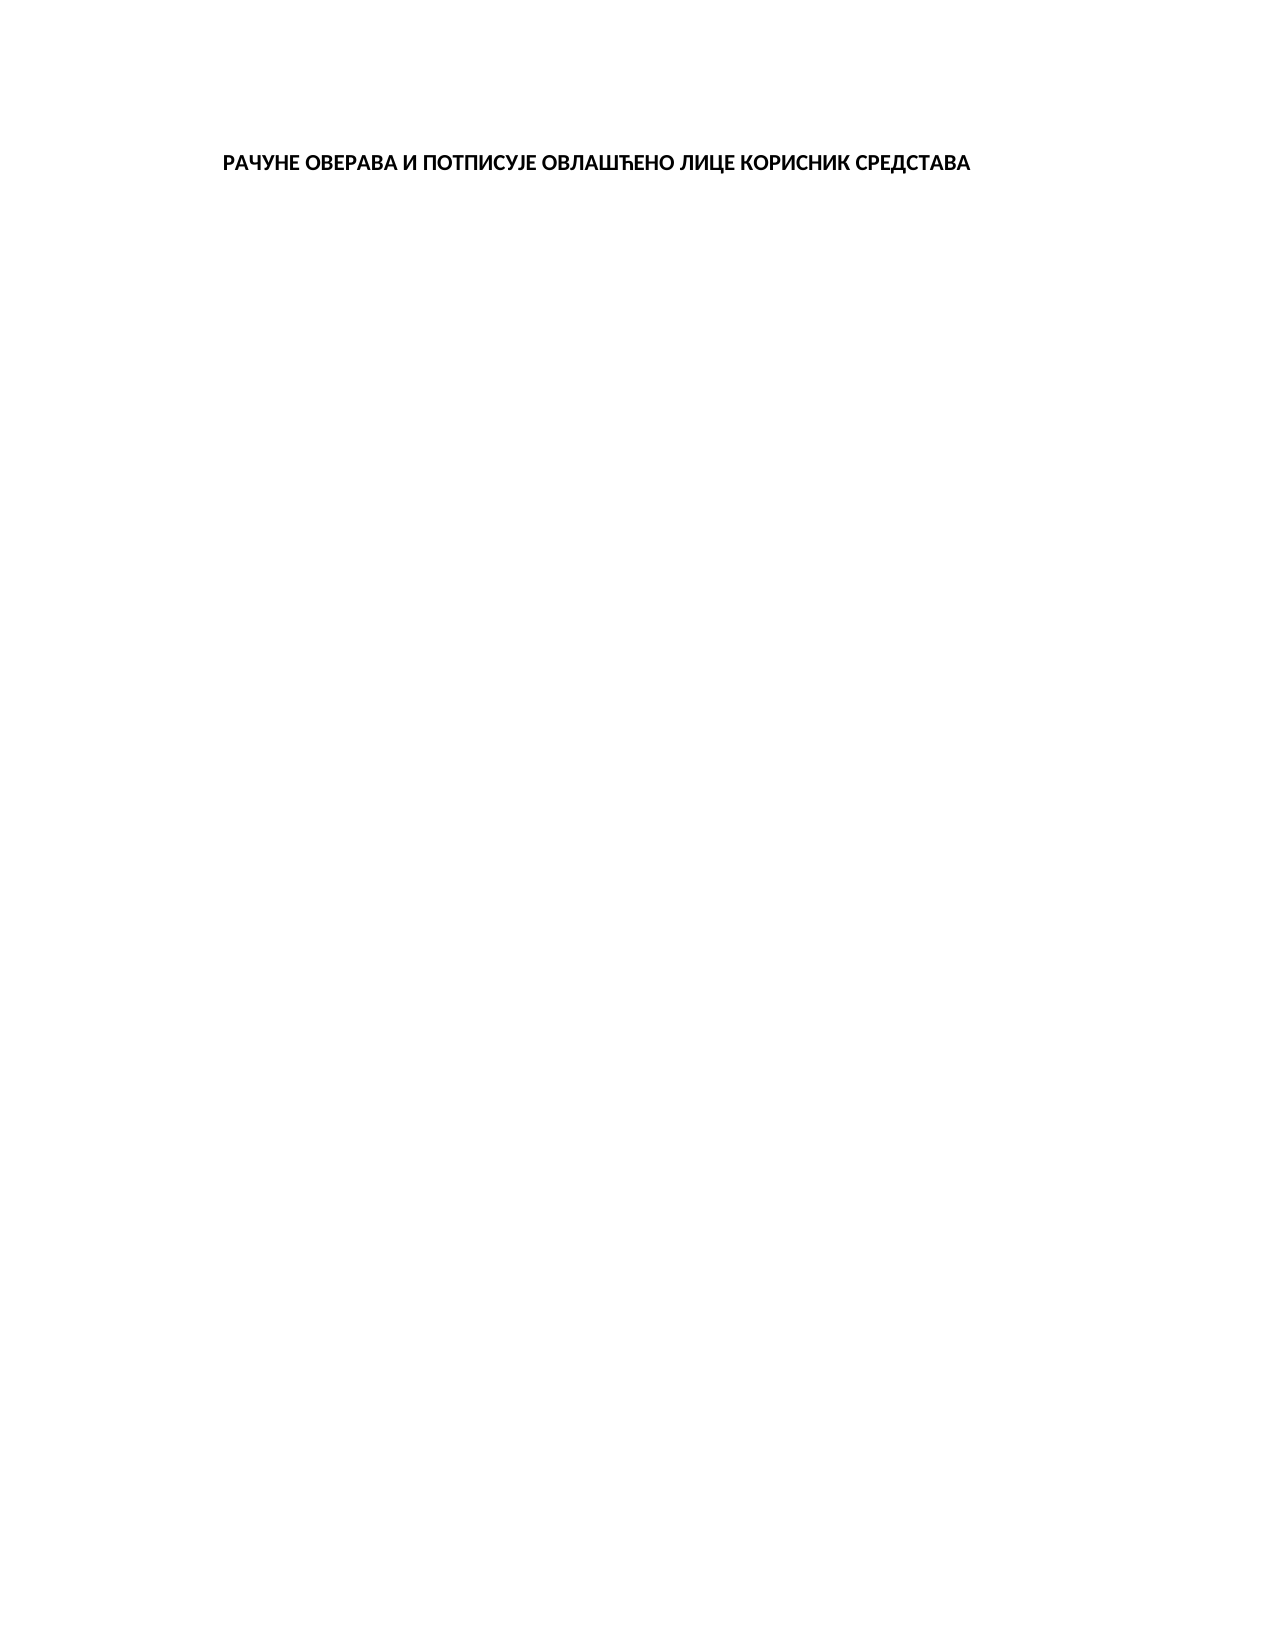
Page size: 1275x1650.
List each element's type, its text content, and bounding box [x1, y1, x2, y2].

text РАЧУНЕ ОВЕРАВА И ПОТПИСУЈЕ ОВЛАШЋЕНО ЛИЦЕ КОРИСНИК СРЕДСТАВА [148, 148, 1127, 176]
